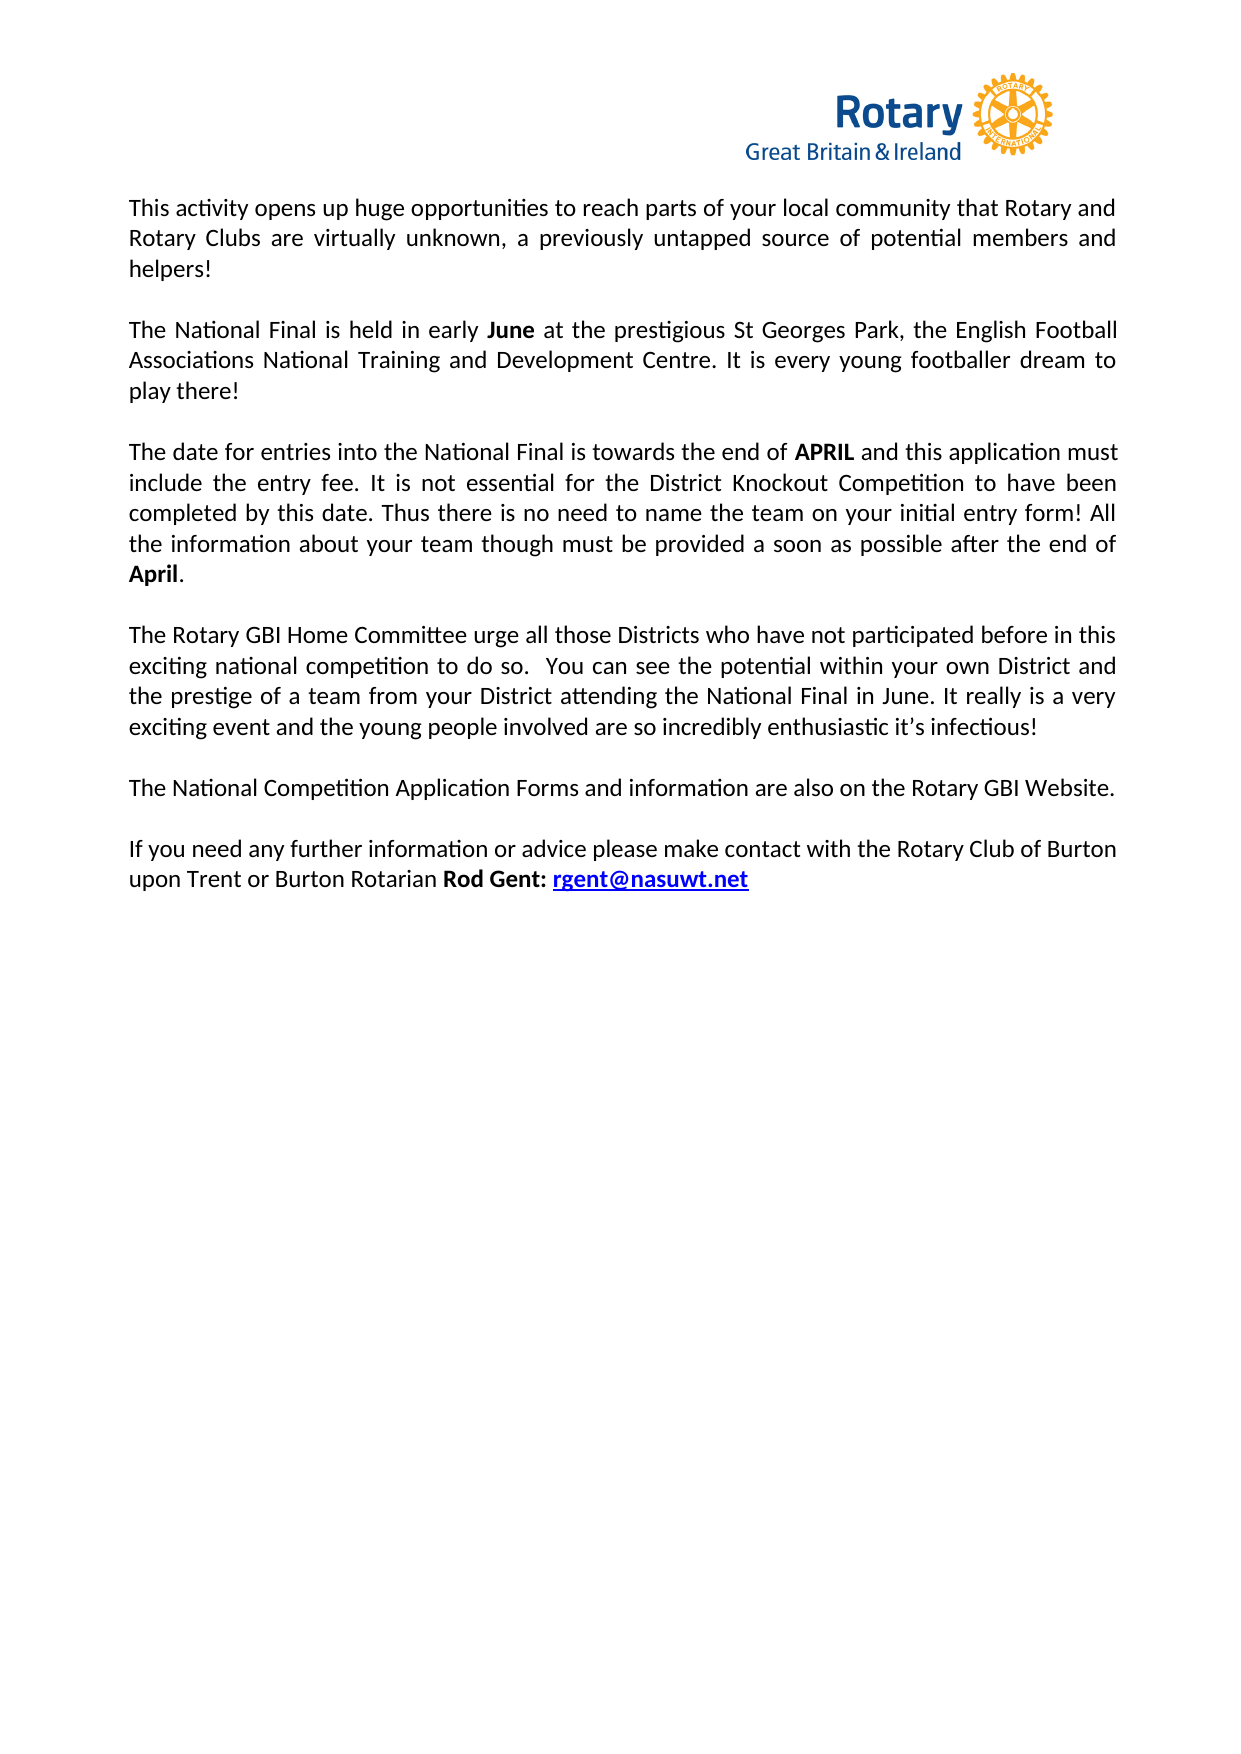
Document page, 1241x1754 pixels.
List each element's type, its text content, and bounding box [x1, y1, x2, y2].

text The National Final is held in early June at the prestigious St Georges Park, the English Football Associations National Training and Development Centre. It is every young footballer dream to play there! [128, 314, 1118, 406]
text The date for entries into the National Final is towards the end of APRIL and this application must include the entry fee. It is not essential for the District Knockout Competition to have been completed by this date. Thus there is no need to name the team on your initial entry form! All the information about your team though must be provided a soon as possible after the end of April. [128, 436, 1118, 589]
text The Rotary GBI Home Committee urge all those Districts who have not participated before in this exciting national competition to do so. You can see the potential within your own District and the prestige of a team from your District attending the National Final in June. It really is a very exciting event and the young people involved are so incredibly enthusiastic it’s infectious! [128, 619, 1118, 741]
text This activity opens up huge opportunities to reach parts of your local community that Rotary and Rotary Clubs are virtually unknown, a previously untapped source of potential members and helpers! [128, 192, 1118, 283]
text The National Competition Application Forms and information are also on the Rotary GBI Website. [128, 772, 1118, 802]
picture [746, 73, 1053, 160]
text If you need any further information or advice please make contact with the Rotary Club of Burton upon Trent or Burton Rotarian Rod Gent: rgent@nasuwt.net [128, 833, 1118, 894]
